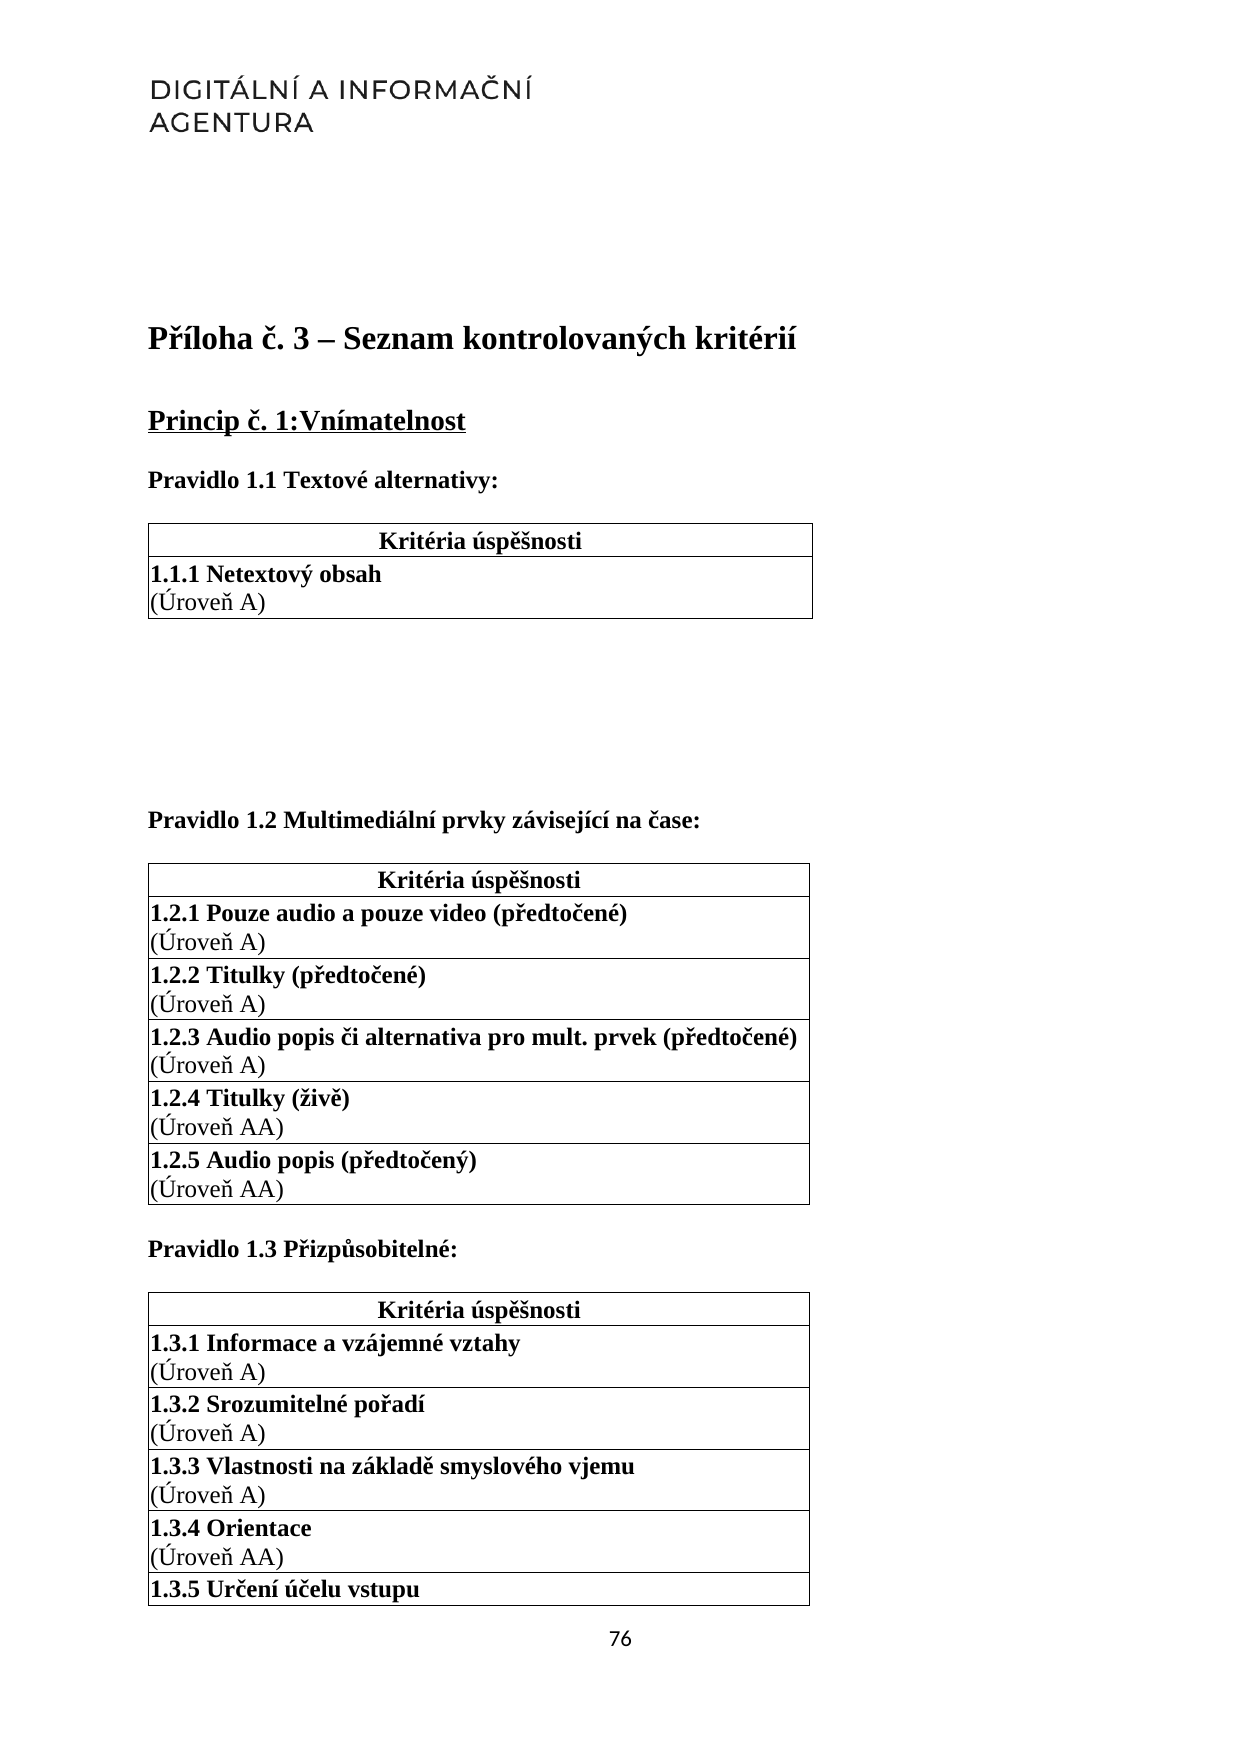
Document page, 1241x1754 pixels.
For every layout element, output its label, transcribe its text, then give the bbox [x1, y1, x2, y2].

table_cell 1.2.3 Audio popis či alternativa pro mult. prvek (předtočené) (Úroveň A) [149, 1020, 809, 1081]
table_header Kritéria úspěšnosti [149, 1293, 809, 1325]
table_cell 1.2.1 Pouze audio a pouze video (předtočené) (Úroveň A) [149, 897, 809, 957]
table_cell 1.3.2 Srozumitelné pořadí (Úroveň A) [149, 1388, 809, 1448]
table_cell 1.3.4 Orientace (Úroveň AA) [149, 1511, 809, 1572]
picture [147, 73, 532, 138]
text Pravidlo 1.1 Textové alternativy: [148, 465, 1092, 494]
table_cell 1.1.1 Netextový obsah (Úroveň A) [149, 557, 812, 618]
subtitle Příloha č. 3 – Seznam kontrolovaných kritérií [148, 318, 1092, 357]
text Princip č. 1:Vnímatelnost [148, 403, 1092, 436]
table_cell 1.2.2 Titulky (předtočené) (Úroveň A) [149, 959, 809, 1019]
text Pravidlo 1.3 Přizpůsobitelné: [148, 1234, 1092, 1263]
table_cell 1.2.4 Titulky (živě) (Úroveň AA) [149, 1082, 809, 1142]
table_cell 1.3.1 Informace a vzájemné vztahy (Úroveň A) [149, 1326, 809, 1387]
text Pravidlo 1.2 Multimediální prvky závisející na čase: [148, 805, 1092, 834]
table_cell 1.3.3 Vlastnosti na základě smyslového vjemu (Úroveň A) [149, 1450, 809, 1510]
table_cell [149, 1573, 809, 1605]
table_header Kritéria úspěšnosti [149, 864, 809, 896]
table_cell 1.2.5 Audio popis (předtočený) (Úroveň AA) [149, 1144, 809, 1204]
table_header Kritéria úspěšnosti [149, 524, 812, 556]
